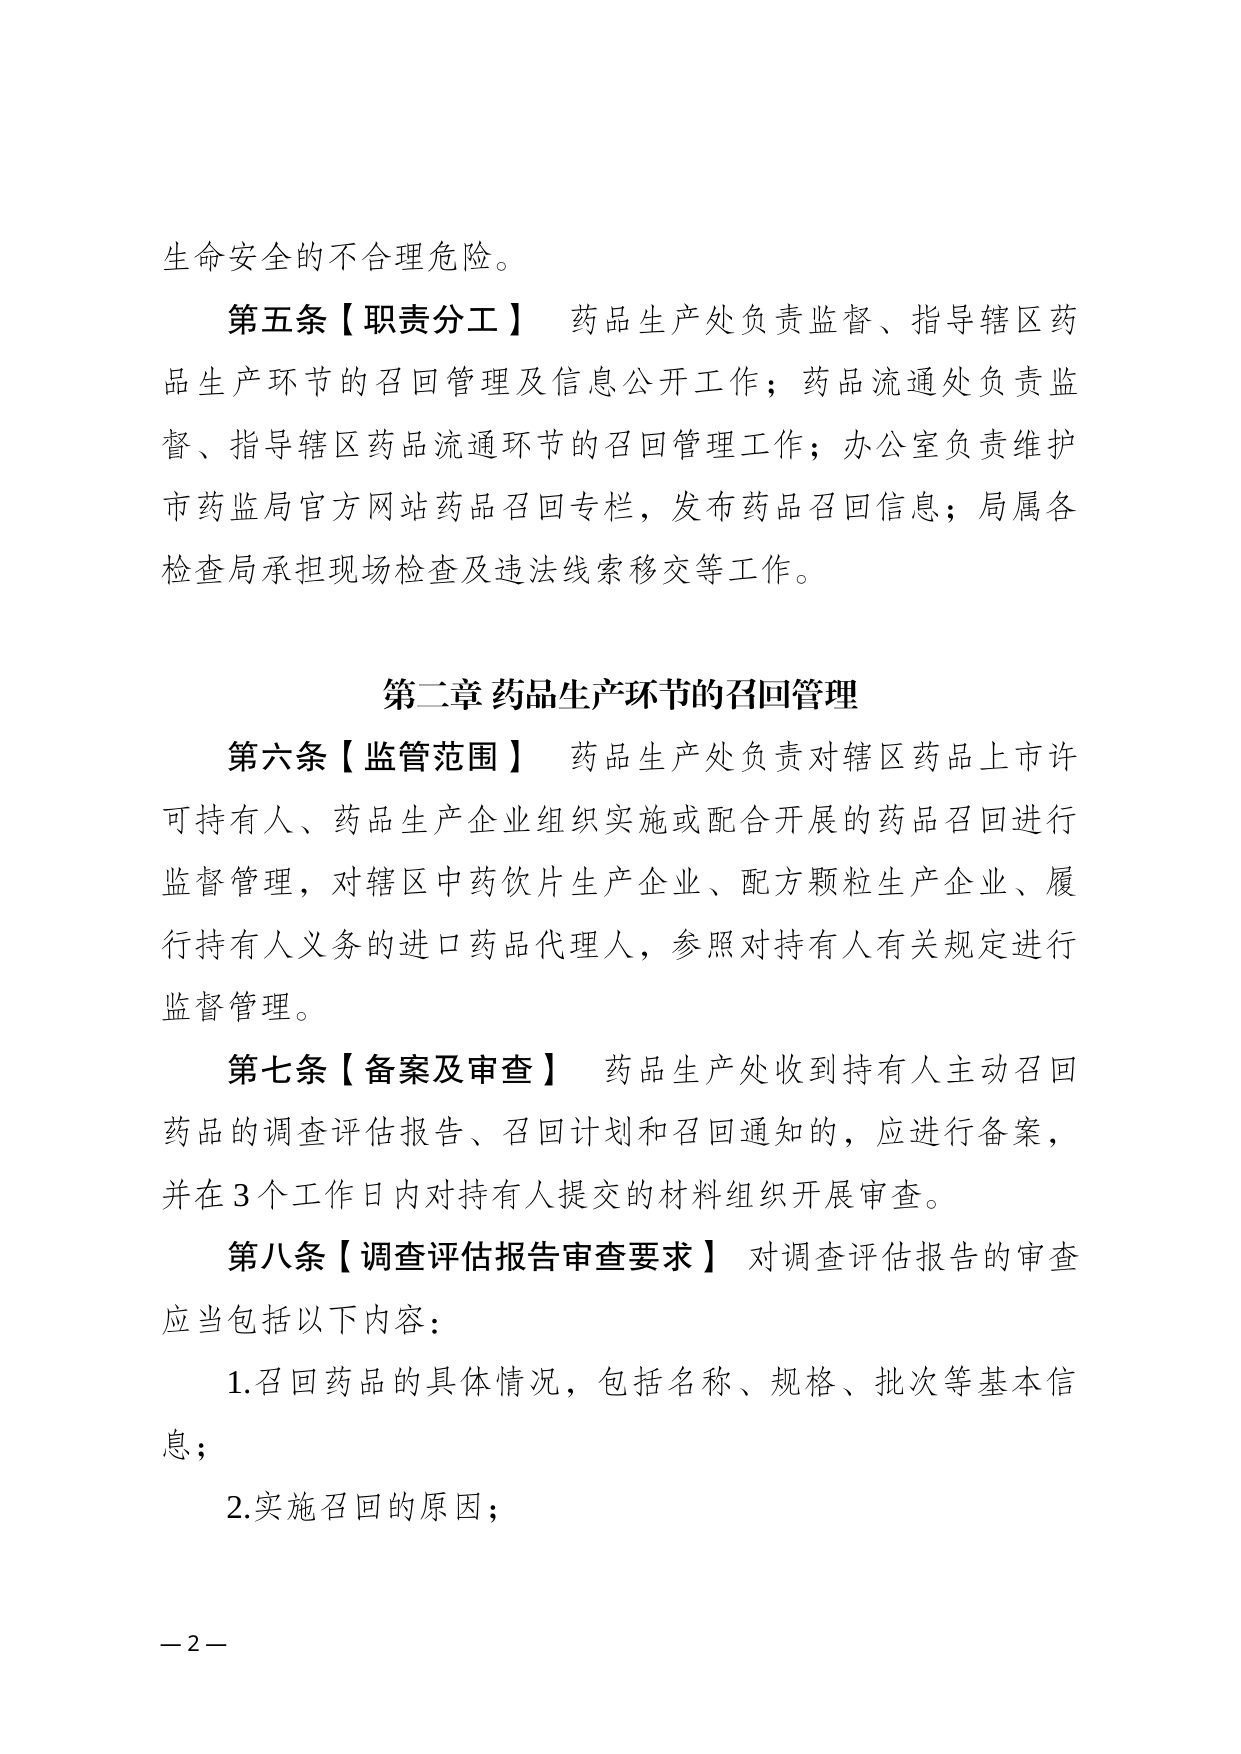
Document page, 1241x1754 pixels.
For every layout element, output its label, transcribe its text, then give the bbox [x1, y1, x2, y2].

list 2.实施召回的原因； [159, 1468, 1081, 1531]
list 第五条【职责分工】 药品生产处负责监督、指导辖区药品生产环节的召回管理及信息公开工作；药品流通处负责监督、指导辖区药品流通环节的召回管理工作；办公室负责维护市药监局官方网站药品召回专栏，发布药品召回信息；局属各检查局承担现场检查及违法线索移交等工作。 [159, 281, 1081, 593]
list 1.召回药品的具体情况，包括名称、规格、批次等基本信息； [159, 1343, 1081, 1468]
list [159, 218, 1081, 281]
list 第二章 药品生产环节的召回管理 [159, 656, 1081, 718]
list 第六条【监管范围】 药品生产处负责对辖区药品上市许可持有人、药品生产企业组织实施或配合开展的药品召回进行监督管理，对辖区中药饮片生产企业、配方颗粒生产企业、履行持有人义务的进口药品代理人，参照对持有人有关规定进行监督管理。 [159, 718, 1081, 1031]
list 第八条【调查评估报告审查要求】 对调查评估报告的审查应当包括以下内容： [159, 1218, 1081, 1343]
list 第七条【备案及审查】 药品生产处收到持有人主动召回药品的调查评估报告、召回计划和召回通知的，应进行备案，并在3个工作日内对持有人提交的材料组织开展审查。 [159, 1031, 1081, 1218]
